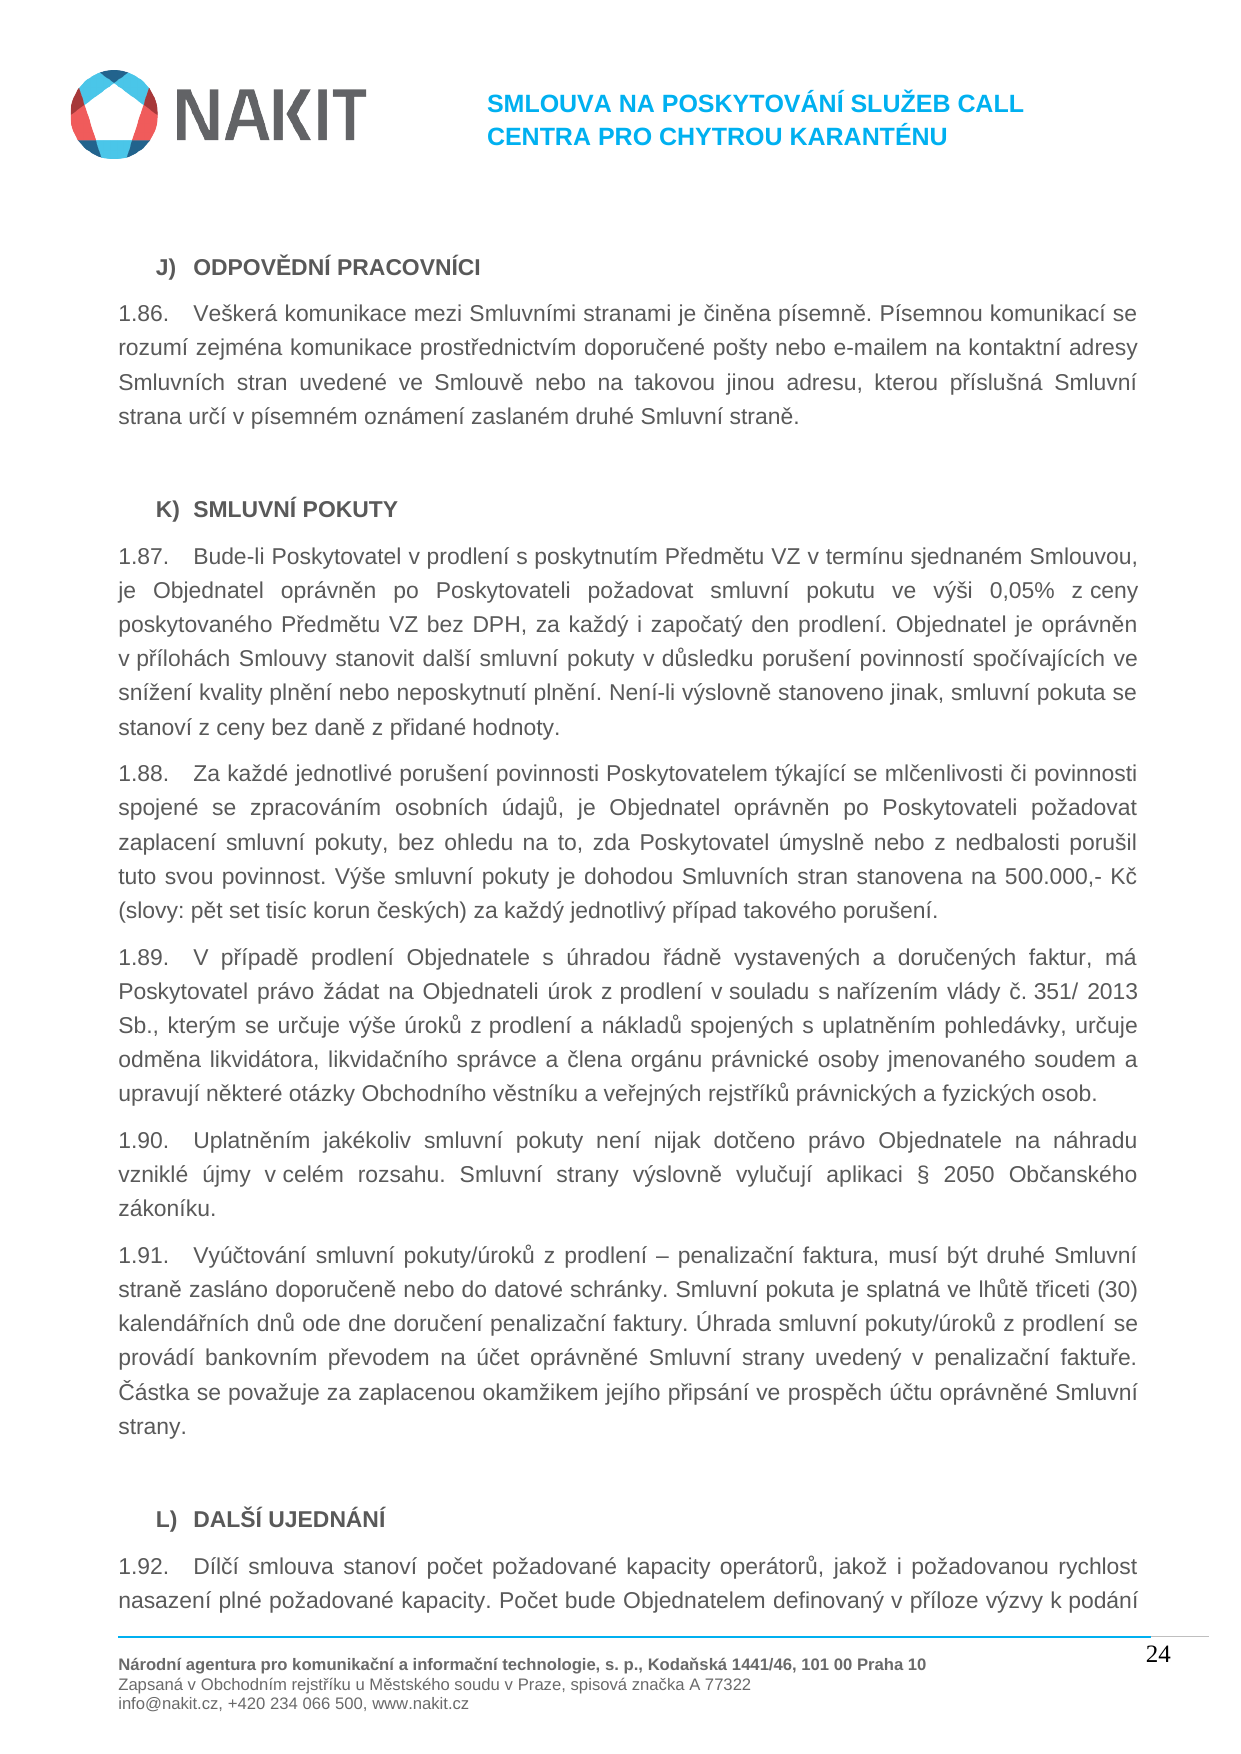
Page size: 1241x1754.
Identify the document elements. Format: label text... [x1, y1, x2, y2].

list DALŠÍ UJEDNÁNÍ [156, 1506, 1138, 1532]
list V případě prodlení Objednatele s úhradou řádně vystavených a doručených faktur, má Poskytovatel právo žádat na Objednateli úrok z prodlení v souladu s nařízením vlády č. 351/ 2013 Sb., kterým se určuje výše úroků z prodlení a nákladů spojených s uplatněním pohledávky, určuje odměna likvidátora, likvidačního správce a člena orgánu právnické osoby jmenovaného soudem a upravují některé otázky Obchodního věstníku a veřejných rejstříků právnických a fyzických osob. [118, 943, 1138, 1106]
picture [70, 70, 367, 159]
list Veškerá komunikace mezi Smluvními stranami je činěna písemně. Písemnou komunikací se rozumí zejména komunikace prostřednictvím doporučené pošty nebo e-mailem na kontaktní adresy Smluvních stran uvedené ve Smlouvě nebo na takovou jinou adresu, kterou příslušná Smluvní strana určí v písemném oznámení zaslaném druhé Smluvní straně. [118, 300, 1138, 429]
list SMLUVNÍ POKUTY [156, 496, 1138, 522]
list Bude-li Poskytovatel v prodlení s poskytnutím Předmětu VZ v termínu sjednaném Smlouvou, je Objednatel oprávněn po Poskytovateli požadovat smluvní pokutu ve výši 0,05% z ceny poskytovaného Předmětu VZ bez DPH, za každý i započatý den prodlení. Objednatel je oprávněn v přílohách Smlouvy stanovit další smluvní pokuty v důsledku porušení povinností spočívajících ve snížení kvality plnění nebo neposkytnutí plnění. Není-li výslovně stanoveno jinak, smluvní pokuta se stanoví z ceny bez daně z přidané hodnoty. [118, 543, 1138, 740]
list Vyúčtování smluvní pokuty/úroků z prodlení – penalizační faktura, musí být druhé Smluvní straně zasláno doporučeně nebo do datové schránky. Smluvní pokuta je splatná ve lhůtě třiceti (30) kalendářních dnů ode dne doručení penalizační faktury. Úhrada smluvní pokuty/úroků z prodlení se provádí bankovním převodem na účet oprávněné Smluvní strany uvedený v penalizační faktuře. Částka se považuje za zaplacenou okamžikem jejího připsání ve prospěch účtu oprávněné Smluvní strany. [118, 1242, 1138, 1439]
list ODPOVĚDNÍ PRACOVNÍCI [156, 253, 1138, 280]
list Za každé jednotlivé porušení povinnosti Poskytovatelem týkající se mlčenlivosti či povinnosti spojené se zpracováním osobních údajů, je Objednatel oprávněn po Poskytovateli požadovat zaplacení smluvní pokuty, bez ohledu na to, zda Poskytovatel úmyslně nebo z nedbalosti porušil tuto svou povinnost. Výše smluvní pokuty je dohodou Smluvních stran stanovena na 500.000,- Kč (slovy: pět set tisíc korun českých) za každý jednotlivý případ takového porušení. [118, 760, 1138, 923]
list Uplatněním jakékoliv smluvní pokuty není nijak dotčeno právo Objednatele na náhradu vzniklé újmy v celém rozsahu. Smluvní strany výslovně vylučují aplikaci § 2050 Občanského zákoníku. [118, 1127, 1138, 1221]
